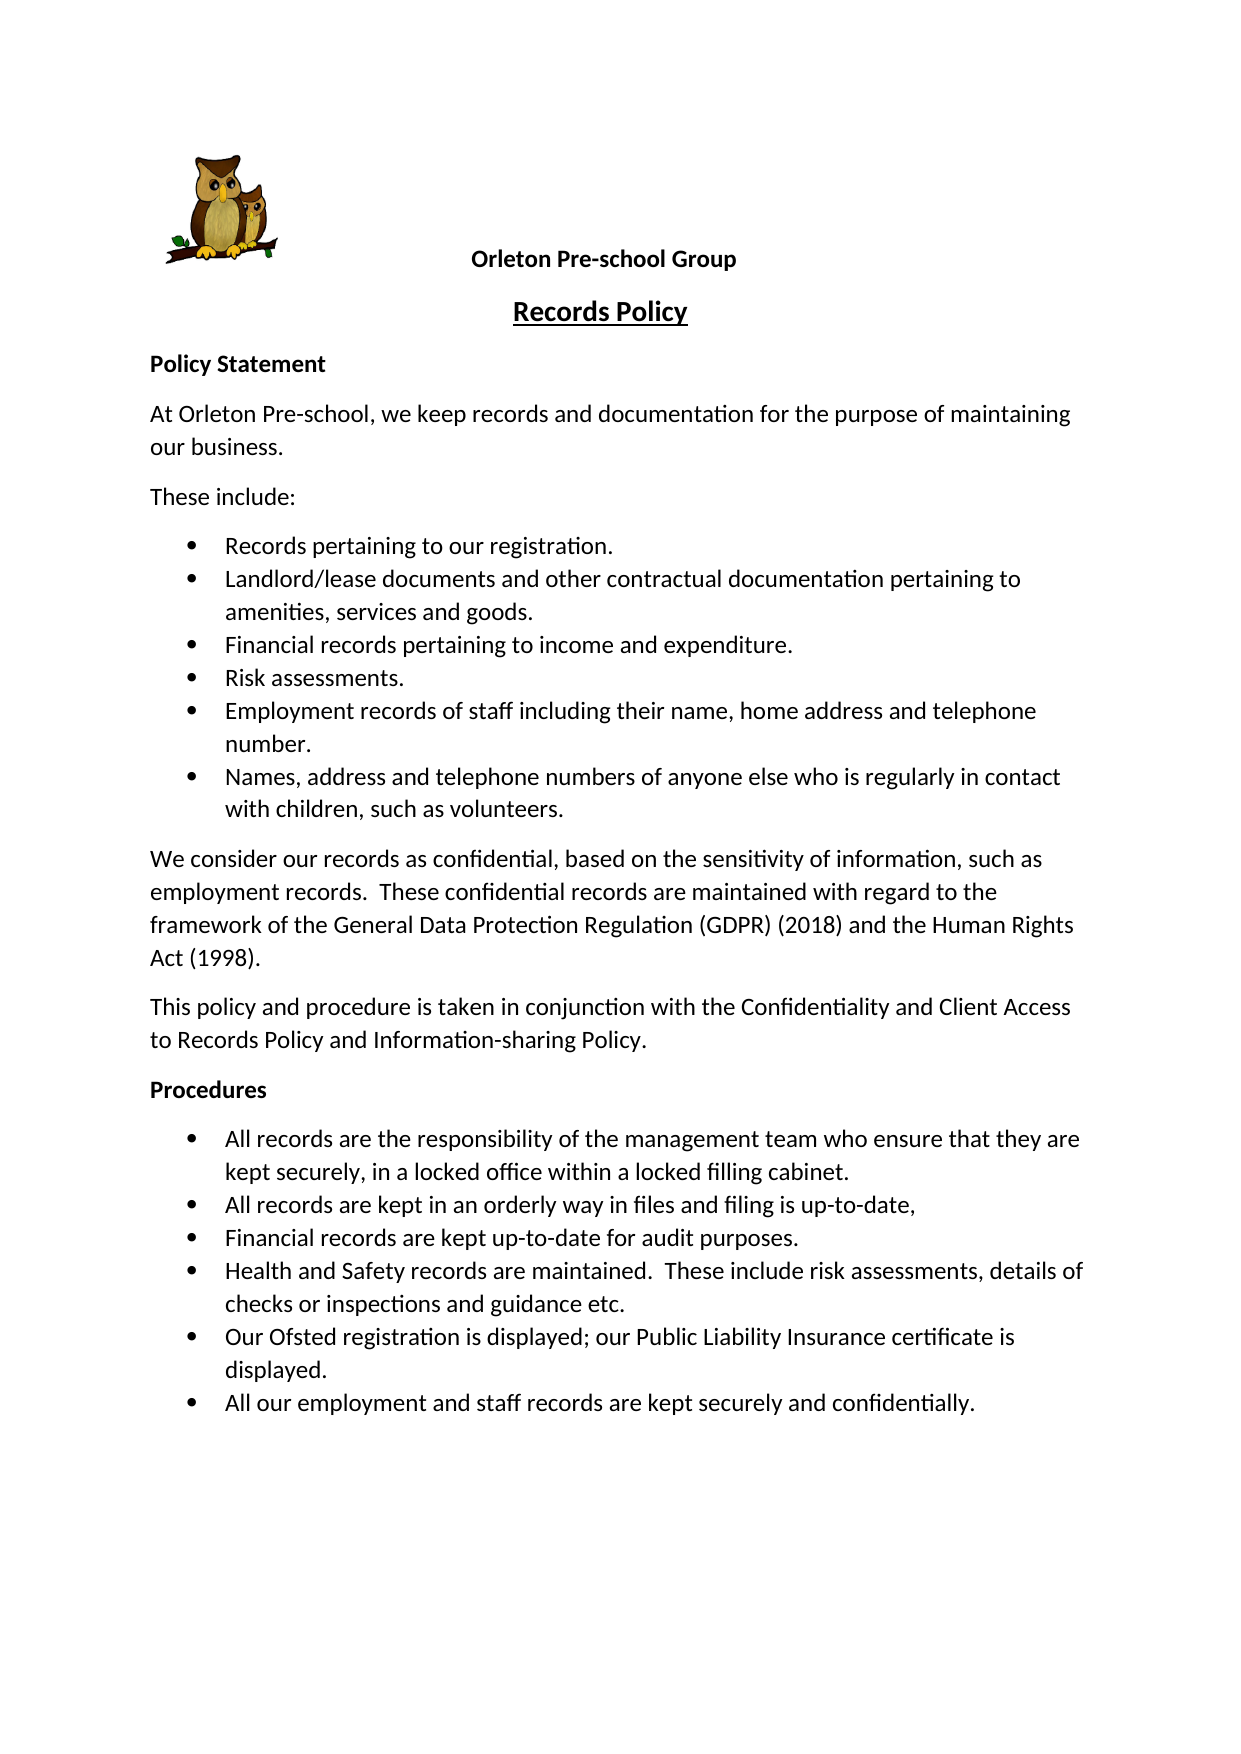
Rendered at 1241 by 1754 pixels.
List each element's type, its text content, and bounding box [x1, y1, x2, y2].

list Health and Safety records are maintained. These include risk assessments, details of checks or inspections and guidance etc. [187, 1255, 1090, 1319]
list Risk assessments. [187, 662, 1090, 692]
text Records Policy [150, 293, 1090, 329]
list All our employment and staff records are kept securely and confidentially. [187, 1387, 1090, 1417]
list Financial records are kept up-to-date for audit purposes. [187, 1222, 1090, 1253]
list Our Ofsted registration is displayed; our Public Liability Insurance certificate is displayed. [187, 1321, 1090, 1384]
text At Orleton Pre-school, we keep records and documentation for the purpose of maintaining our business. [150, 398, 1090, 462]
text We consider our records as confidential, based on the sensitivity of information, such as employment records. These confidential records are maintained with regard to the framework of the General Data Protection Regulation (GDPR) (2018) and the Human Rights Act (1998). [150, 843, 1090, 972]
list Employment records of staff including their name, home address and telephone number. [187, 695, 1090, 758]
list Financial records pertaining to income and expenditure. [187, 629, 1090, 659]
list All records are kept in an orderly way in files and filing is up-to-date, [187, 1189, 1090, 1220]
text Policy Statement [150, 348, 1090, 379]
list Landlord/lease documents and other contractual documentation pertaining to amenities, services and goods. [187, 563, 1090, 627]
list Names, address and telephone numbers of anyone else who is regularly in contact with children, such as volunteers. [187, 761, 1090, 824]
list Records pertaining to our registration. [187, 530, 1090, 561]
list All records are the responsibility of the management team who ensure that they are kept securely, in a locked office within a locked filling cabinet. [187, 1123, 1090, 1187]
text Orleton Pre-school Group [150, 150, 1090, 274]
picture [163, 150, 280, 268]
text These include: [150, 481, 1090, 511]
text This policy and procedure is taken in conjunction with the Confidentiality and Client Access to Records Policy and Information-sharing Policy. [150, 991, 1090, 1055]
text Procedures [150, 1074, 1090, 1104]
